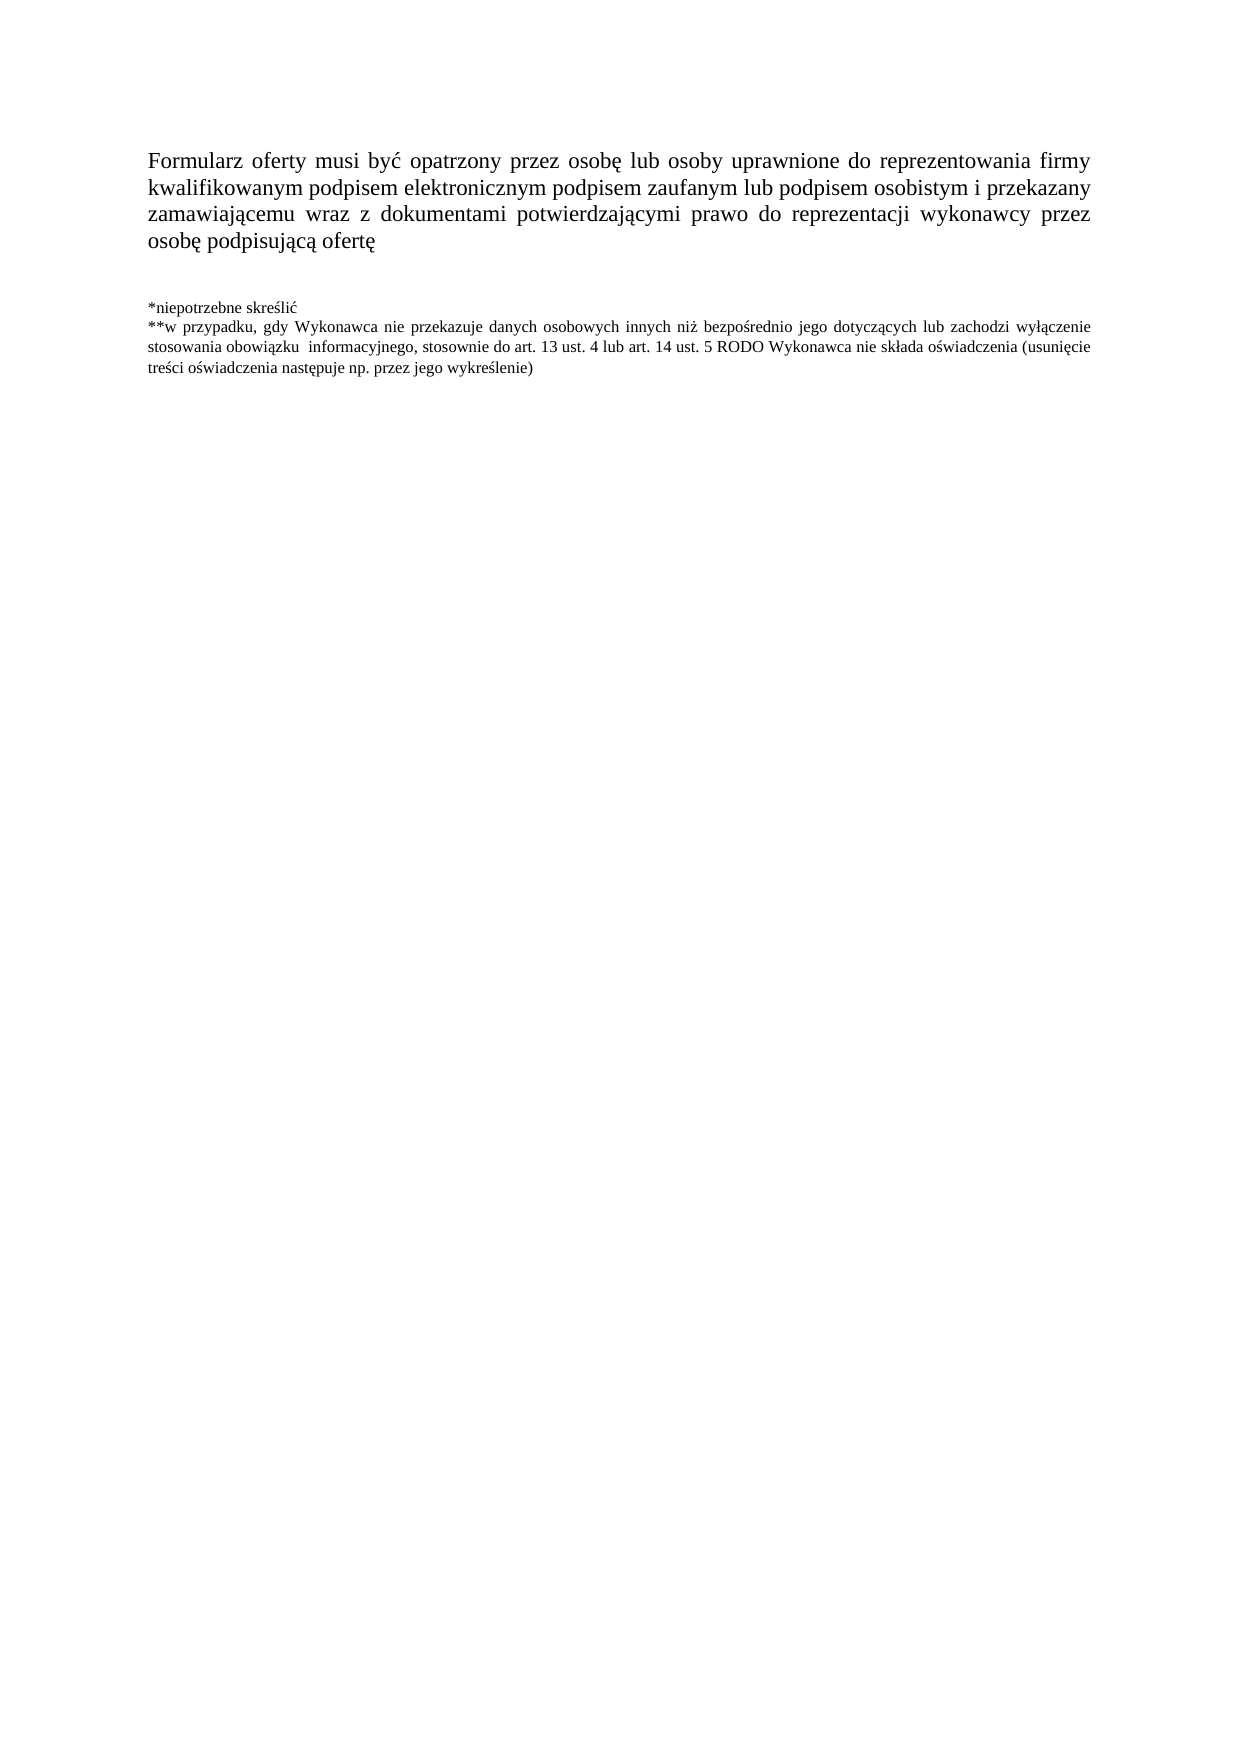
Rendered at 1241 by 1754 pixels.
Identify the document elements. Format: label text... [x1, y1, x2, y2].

text *niepotrzebne skreślić [148, 298, 1093, 317]
text **w przypadku, gdy Wykonawca nie przekazuje danych osobowych innych niż bezpośrednio jego dotyczących lub zachodzi wyłączenie stosowania obowiązku informacyjnego, stosownie do art. 13 ust. 4 lub art. 14 ust. 5 RODO Wykonawca nie składa oświadczenia (usunięcie treści oświadczenia następuje np. przez jego wykreślenie) [148, 317, 1093, 377]
text Formularz oferty musi być opatrzony przez osobę lub osoby uprawnione do reprezentowania firmy kwalifikowanym podpisem elektronicznym podpisem zaufanym lub podpisem osobistym i przekazany zamawiającemu wraz z dokumentami potwierdzającymi prawo do reprezentacji wykonawcy przez osobę podpisującą ofertę [148, 148, 1093, 253]
